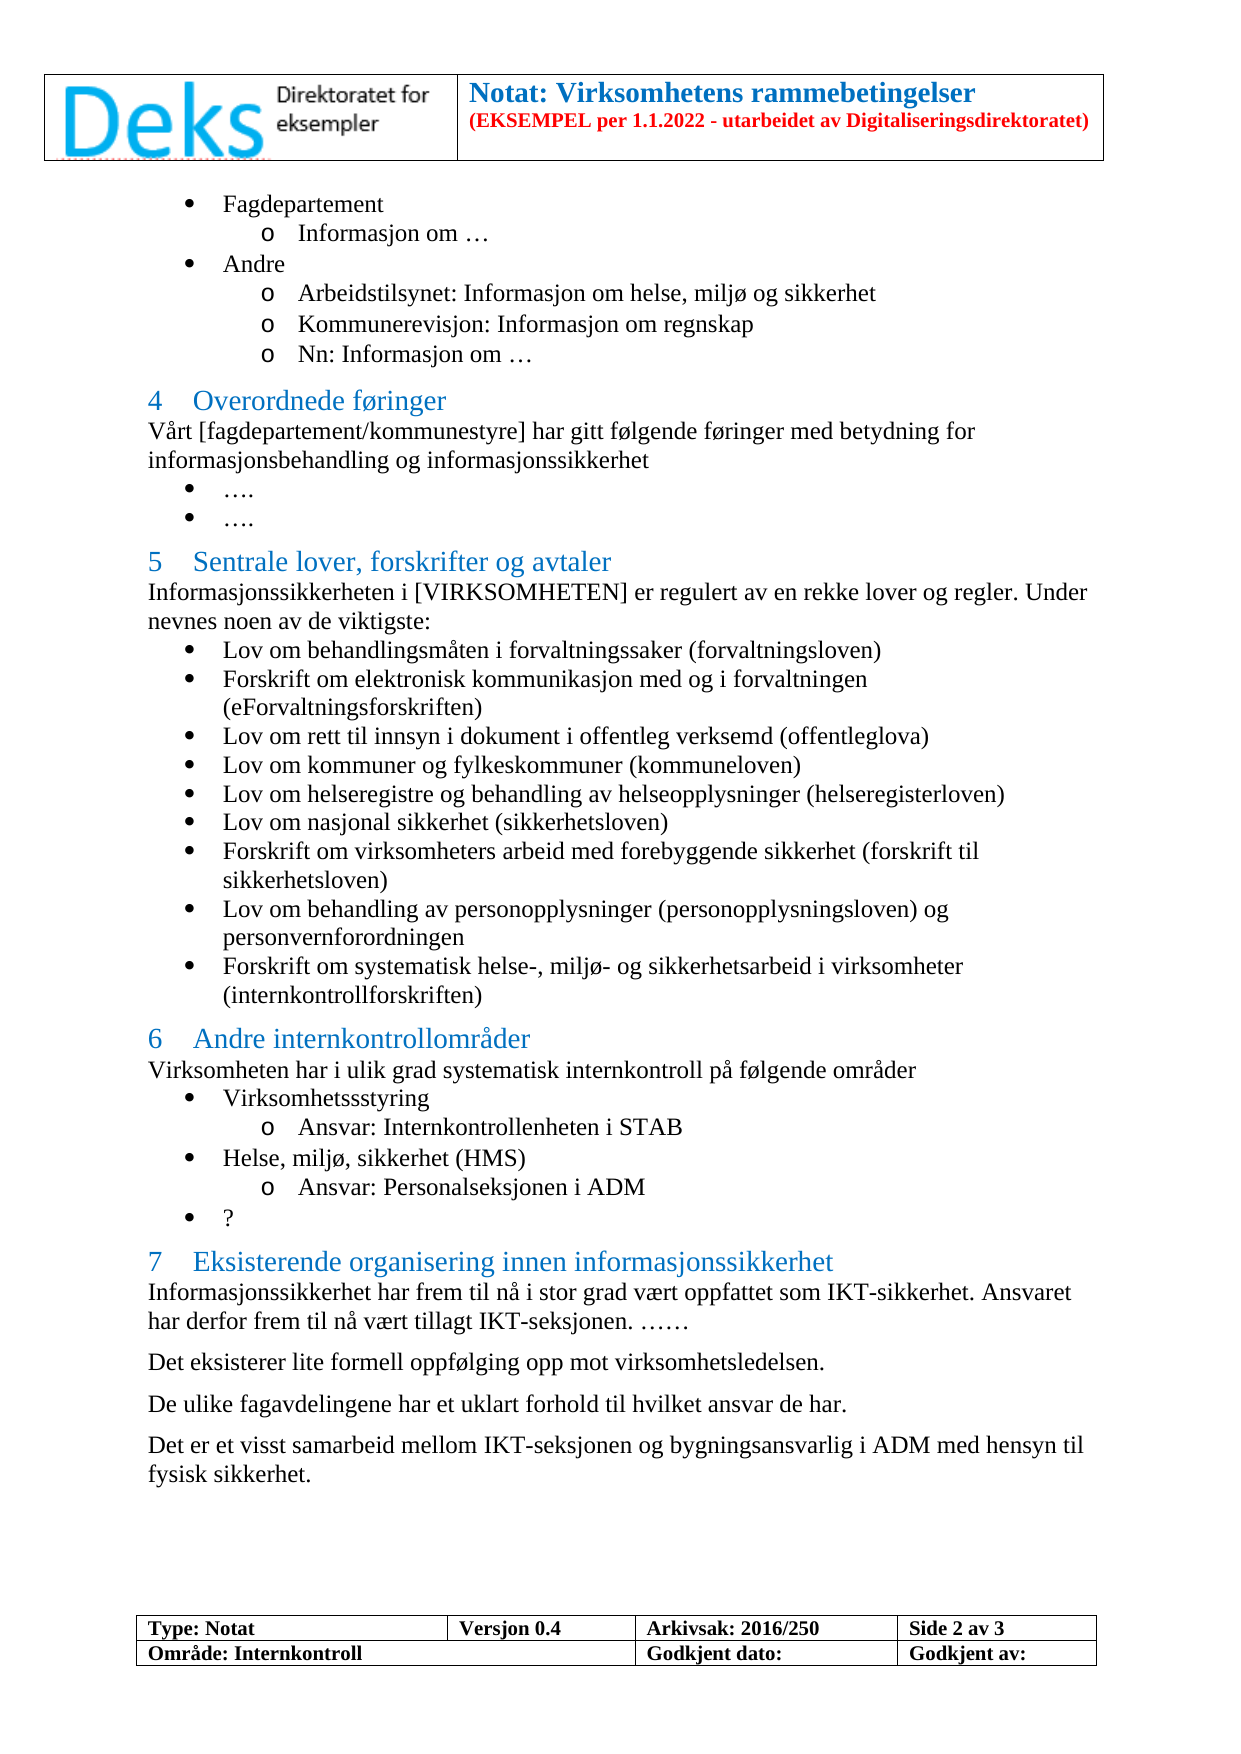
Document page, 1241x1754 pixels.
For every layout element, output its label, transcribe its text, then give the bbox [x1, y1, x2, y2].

list Lov om kommuner og fylkeskommuner (kommuneloven) [185, 750, 1092, 779]
list Forskrift om elektronisk kommunikasjon med og i forvaltningen (eForvaltningsforskriften) [185, 664, 1092, 721]
text Det er et visst samarbeid mellom IKT-seksjonen og bygningsansvarlig i ADM med hensyn til fysisk sikkerhet. [148, 1430, 1092, 1487]
list Ansvar: Internkontrollenheten i STAB [260, 1112, 1092, 1143]
list …. [185, 474, 1092, 503]
list ? [185, 1203, 1092, 1231]
list Ansvar: Personalseksjonen i ADM [260, 1172, 1092, 1203]
text Informasjonssikkerhet har frem til nå i stor grad vært oppfattet som IKT-sikkerhet. Ansvaret har derfor frem til nå vært tillagt IKT-seksjonen. …… [148, 1277, 1092, 1335]
list Virksomhetssstyring [185, 1083, 1092, 1112]
list Lov om behandlingsmåten i forvaltningssaker (forvaltningsloven) [185, 635, 1092, 664]
list Helse, miljø, sikkerhet (HMS) [185, 1143, 1092, 1172]
list Forskrift om systematisk helse-, miljø- og sikkerhetsarbeid i virksomheter (internkontrollforskriften) [185, 951, 1092, 1009]
subtitle Andre internkontrollområder [148, 1021, 1092, 1055]
text Informasjonssikkerheten i [VIRKSOMHETEN] er regulert av en rekke lover og regler. Under nevnes noen av de viktigste: [148, 577, 1092, 635]
list Arbeidstilsynet: Informasjon om helse, miljø og sikkerhet [260, 278, 1092, 309]
subtitle Sentrale lover, forskrifter og avtaler [148, 544, 1092, 577]
list Nn: Informasjon om … [260, 339, 1092, 370]
list Kommunerevisjon: Informasjon om regnskap [260, 309, 1092, 339]
list Andre [185, 249, 1092, 278]
subtitle Overordnede føringer [148, 383, 1092, 416]
list Lov om behandling av personopplysninger (personopplysningsloven) og personvernforordningen [185, 894, 1092, 951]
text Vårt [fagdepartement/kommunestyre] har gitt følgende føringer med betydning for informasjonsbehandling og informasjonssikkerhet [148, 416, 1092, 474]
text Virksomheten har i ulik grad systematisk internkontroll på følgende områder [148, 1055, 1092, 1083]
list Lov om nasjonal sikkerhet (sikkerhetsloven) [185, 807, 1092, 836]
list Fagdepartement [185, 189, 1092, 218]
list Lov om helseregistre og behandling av helseopplysninger (helseregisterloven) [185, 779, 1092, 807]
text De ulike fagavdelingene har et uklart forhold til hvilket ansvar de har. [148, 1389, 1092, 1417]
subtitle Eksisterende organisering innen informasjonssikkerhet [148, 1244, 1092, 1277]
list Forskrift om virksomheters arbeid med forebyggende sikkerhet (forskrift til sikkerhetsloven) [185, 836, 1092, 894]
text Det eksisterer lite formell oppfølging opp mot virksomhetsledelsen. [148, 1347, 1092, 1376]
list Lov om rett til innsyn i dokument i offentleg verksemd (offentleglova) [185, 721, 1092, 750]
list …. [185, 503, 1092, 531]
picture [55, 75, 442, 160]
list Informasjon om … [260, 218, 1092, 249]
